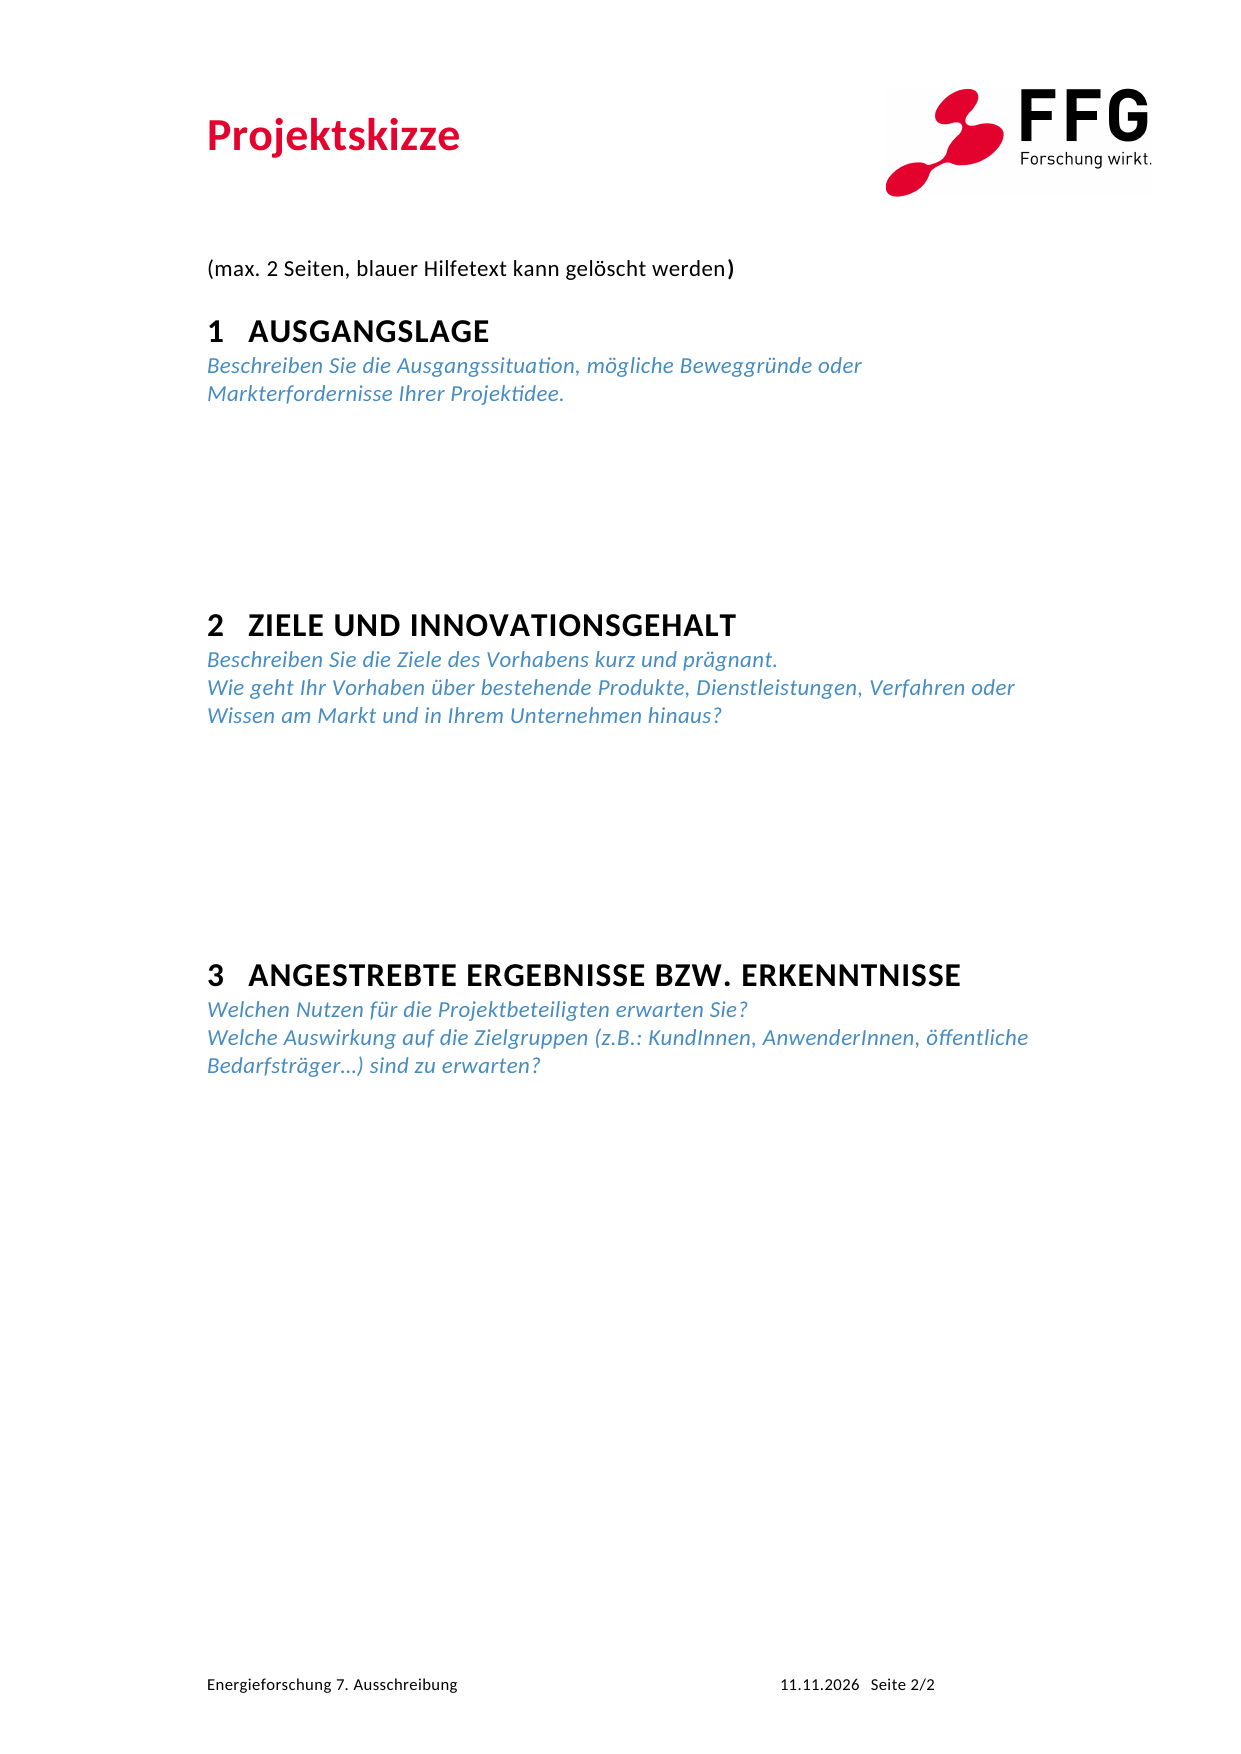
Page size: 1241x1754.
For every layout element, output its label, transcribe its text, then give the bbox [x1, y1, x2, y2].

text Welche Auswirkung auf die Zielgruppen (z.B.: KundInnen, AnwenderInnen, öffentliche Bedarfsträger…) sind zu erwarten? [207, 1023, 1033, 1079]
subtitle Ausgangslage [207, 310, 1033, 351]
text Beschreiben Sie die Ziele des Vorhabens kurz und prägnant. [207, 645, 1033, 673]
text Beschreiben Sie die Ausgangssituation, mögliche Beweggründe oder Markterfordernisse Ihrer Projektidee. [207, 351, 1033, 407]
picture [885, 88, 1152, 197]
subtitle Ziele und Innovationsgehalt [207, 604, 1033, 645]
subtitle Angestrebte Ergebnisse bzw. Erkenntnisse [207, 954, 1033, 995]
text (max. 2 Seiten, blauer Hilfetext kann gelöscht werden) [207, 254, 1033, 282]
text Welchen Nutzen für die Projektbeteiligten erwarten Sie? [207, 995, 1033, 1023]
text Wie geht Ihr Vorhaben über bestehende Produkte, Dienstleistungen, Verfahren oder Wissen am Markt und in Ihrem Unternehmen hinaus? [207, 673, 1033, 729]
